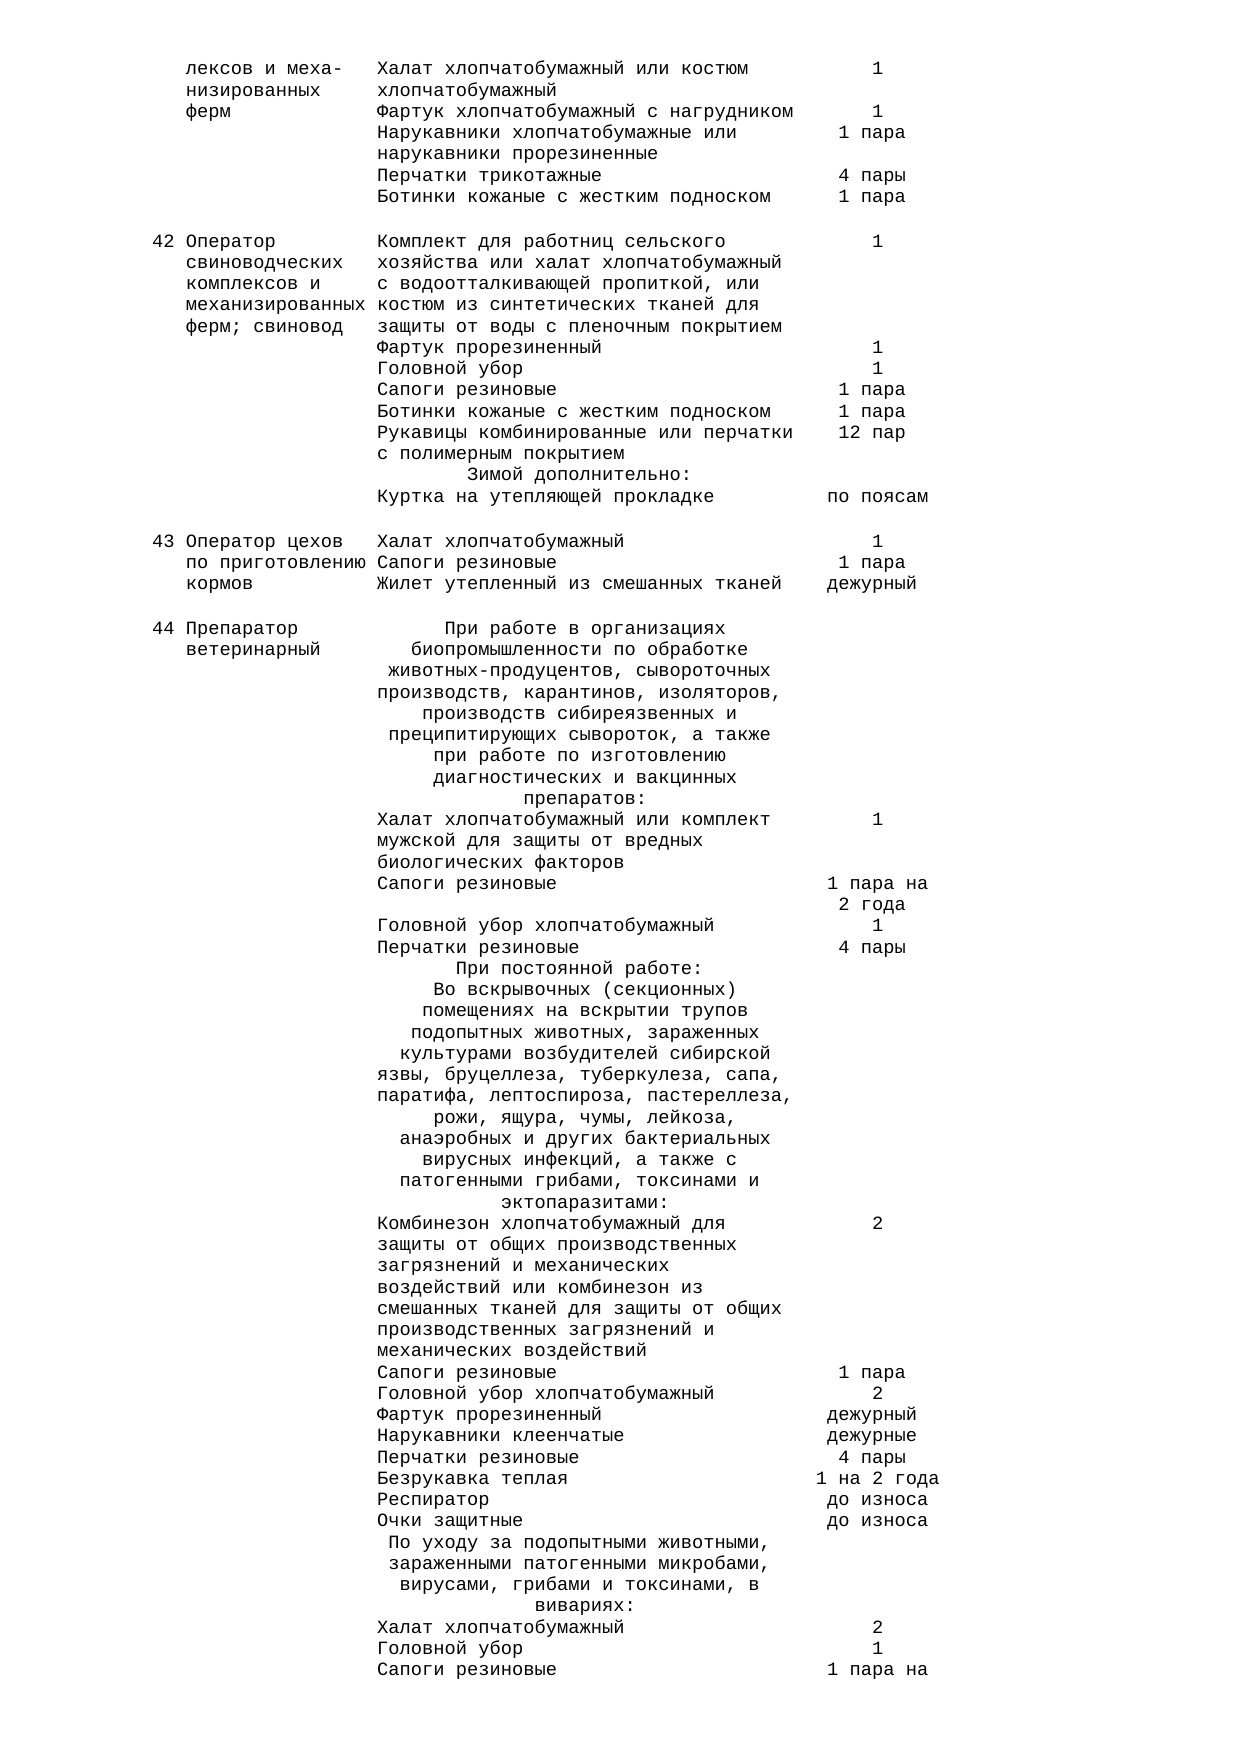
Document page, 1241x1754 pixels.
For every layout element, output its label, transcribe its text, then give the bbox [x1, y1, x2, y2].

text загрязнений и механических [118, 1256, 1181, 1277]
text механических воздействий [118, 1341, 1181, 1362]
text производств сибиреязвенных и [118, 704, 1181, 725]
text вирусами, грибами и токсинами, в [118, 1575, 1181, 1596]
text Головной убор хлопчатобумажный 1 [118, 916, 1181, 937]
text воздействий или комбинезон из [118, 1277, 1181, 1299]
text эктопаразитами: [118, 1192, 1181, 1214]
text Перчатки резиновые 4 пары [118, 937, 1181, 959]
text ветеринарный биопромышленности по обработке [118, 640, 1181, 661]
text Сапоги резиновые 1 пара на [118, 1660, 1181, 1681]
text зараженными патогенными микробами, [118, 1554, 1181, 1575]
text свиноводческих хозяйства или халат хлопчатобумажный [118, 253, 1181, 274]
text производств, карантинов, изоляторов, [118, 682, 1181, 704]
text патогенными грибами, токсинами и [118, 1171, 1181, 1192]
text анаэробных и других бактериальных [118, 1129, 1181, 1150]
text рожи, ящура, чумы, лейкоза, [118, 1107, 1181, 1129]
text комплексов и с водоотталкивающей пропиткой, или [118, 274, 1181, 295]
text мужской для защиты от вредных [118, 831, 1181, 852]
text Безрукавка теплая 1 на 2 года [118, 1469, 1181, 1490]
text культурами возбудителей сибирской [118, 1044, 1181, 1065]
text животных-продуцентов, сывороточных [118, 661, 1181, 682]
text биологических факторов [118, 852, 1181, 874]
text Очки защитные до износа [118, 1511, 1181, 1532]
text лексов и меха- Халат хлопчатобумажный или костюм 1 [118, 59, 1181, 80]
text Ботинки кожаные с жестким подноском 1 пара [118, 187, 1181, 208]
text 42 Оператор Комплект для работниц сельского 1 [118, 231, 1181, 253]
text нарукавники прорезиненные [118, 144, 1181, 165]
text При постоянной работе: [118, 959, 1181, 980]
text Куртка на утепляющей прокладке по поясам [118, 486, 1181, 508]
text Во вскрывочных (секционных) [118, 980, 1181, 1001]
text Респиратор до износа [118, 1490, 1181, 1511]
text защиты от общих производственных [118, 1235, 1181, 1256]
text производственных загрязнений и [118, 1320, 1181, 1341]
text Халат хлопчатобумажный или комплект 1 [118, 810, 1181, 831]
text Нарукавники клеенчатые дежурные [118, 1426, 1181, 1447]
text Головной убор 1 [118, 1639, 1181, 1660]
text Сапоги резиновые 1 пара на [118, 874, 1181, 895]
text смешанных тканей для защиты от общих [118, 1299, 1181, 1320]
text Рукавицы комбинированные или перчатки 12 пар [118, 423, 1181, 444]
text Фартук прорезиненный 1 [118, 338, 1181, 359]
text преципитирующих сывороток, а также [118, 725, 1181, 746]
text Ботинки кожаные с жестким подноском 1 пара [118, 401, 1181, 423]
text Перчатки резиновые 4 пары [118, 1447, 1181, 1469]
text Зимой дополнительно: [118, 465, 1181, 486]
text Головной убор хлопчатобумажный 2 [118, 1384, 1181, 1405]
text ферм Фартук хлопчатобумажный с нагрудником 1 [118, 102, 1181, 123]
text при работе по изготовлению [118, 746, 1181, 767]
text Головной убор 1 [118, 359, 1181, 380]
text препаратов: [118, 789, 1181, 810]
text низированных хлопчатобумажный [118, 80, 1181, 102]
text Фартук прорезиненный дежурный [118, 1405, 1181, 1426]
text Комбинезон хлопчатобумажный для 2 [118, 1214, 1181, 1235]
text механизированных костюм из синтетических тканей для [118, 295, 1181, 316]
text 2 года [118, 895, 1181, 916]
text По уходу за подопытными животными, [118, 1532, 1181, 1554]
text по приготовлению Сапоги резиновые 1 пара [118, 553, 1181, 574]
text язвы, бруцеллеза, туберкулеза, сапа, [118, 1065, 1181, 1086]
text 44 Препаратор При работе в организациях [118, 619, 1181, 640]
text ферм; свиновод защиты от воды с пленочным покрытием [118, 316, 1181, 338]
text помещениях на вскрытии трупов [118, 1001, 1181, 1022]
text Халат хлопчатобумажный 2 [118, 1617, 1181, 1639]
text Сапоги резиновые 1 пара [118, 1362, 1181, 1384]
text вирусных инфекций, а также с [118, 1150, 1181, 1171]
text подопытных животных, зараженных [118, 1022, 1181, 1044]
text паратифа, лептоспироза, пастереллеза, [118, 1086, 1181, 1107]
text вивариях: [118, 1596, 1181, 1617]
text кормов Жилет утепленный из смешанных тканей дежурный [118, 574, 1181, 595]
text с полимерным покрытием [118, 444, 1181, 465]
text Сапоги резиновые 1 пара [118, 380, 1181, 401]
text диагностических и вакцинных [118, 767, 1181, 789]
text 43 Оператор цехов Халат хлопчатобумажный 1 [118, 531, 1181, 553]
text Нарукавники хлопчатобумажные или 1 пара [118, 123, 1181, 144]
text Перчатки трикотажные 4 пары [118, 165, 1181, 187]
